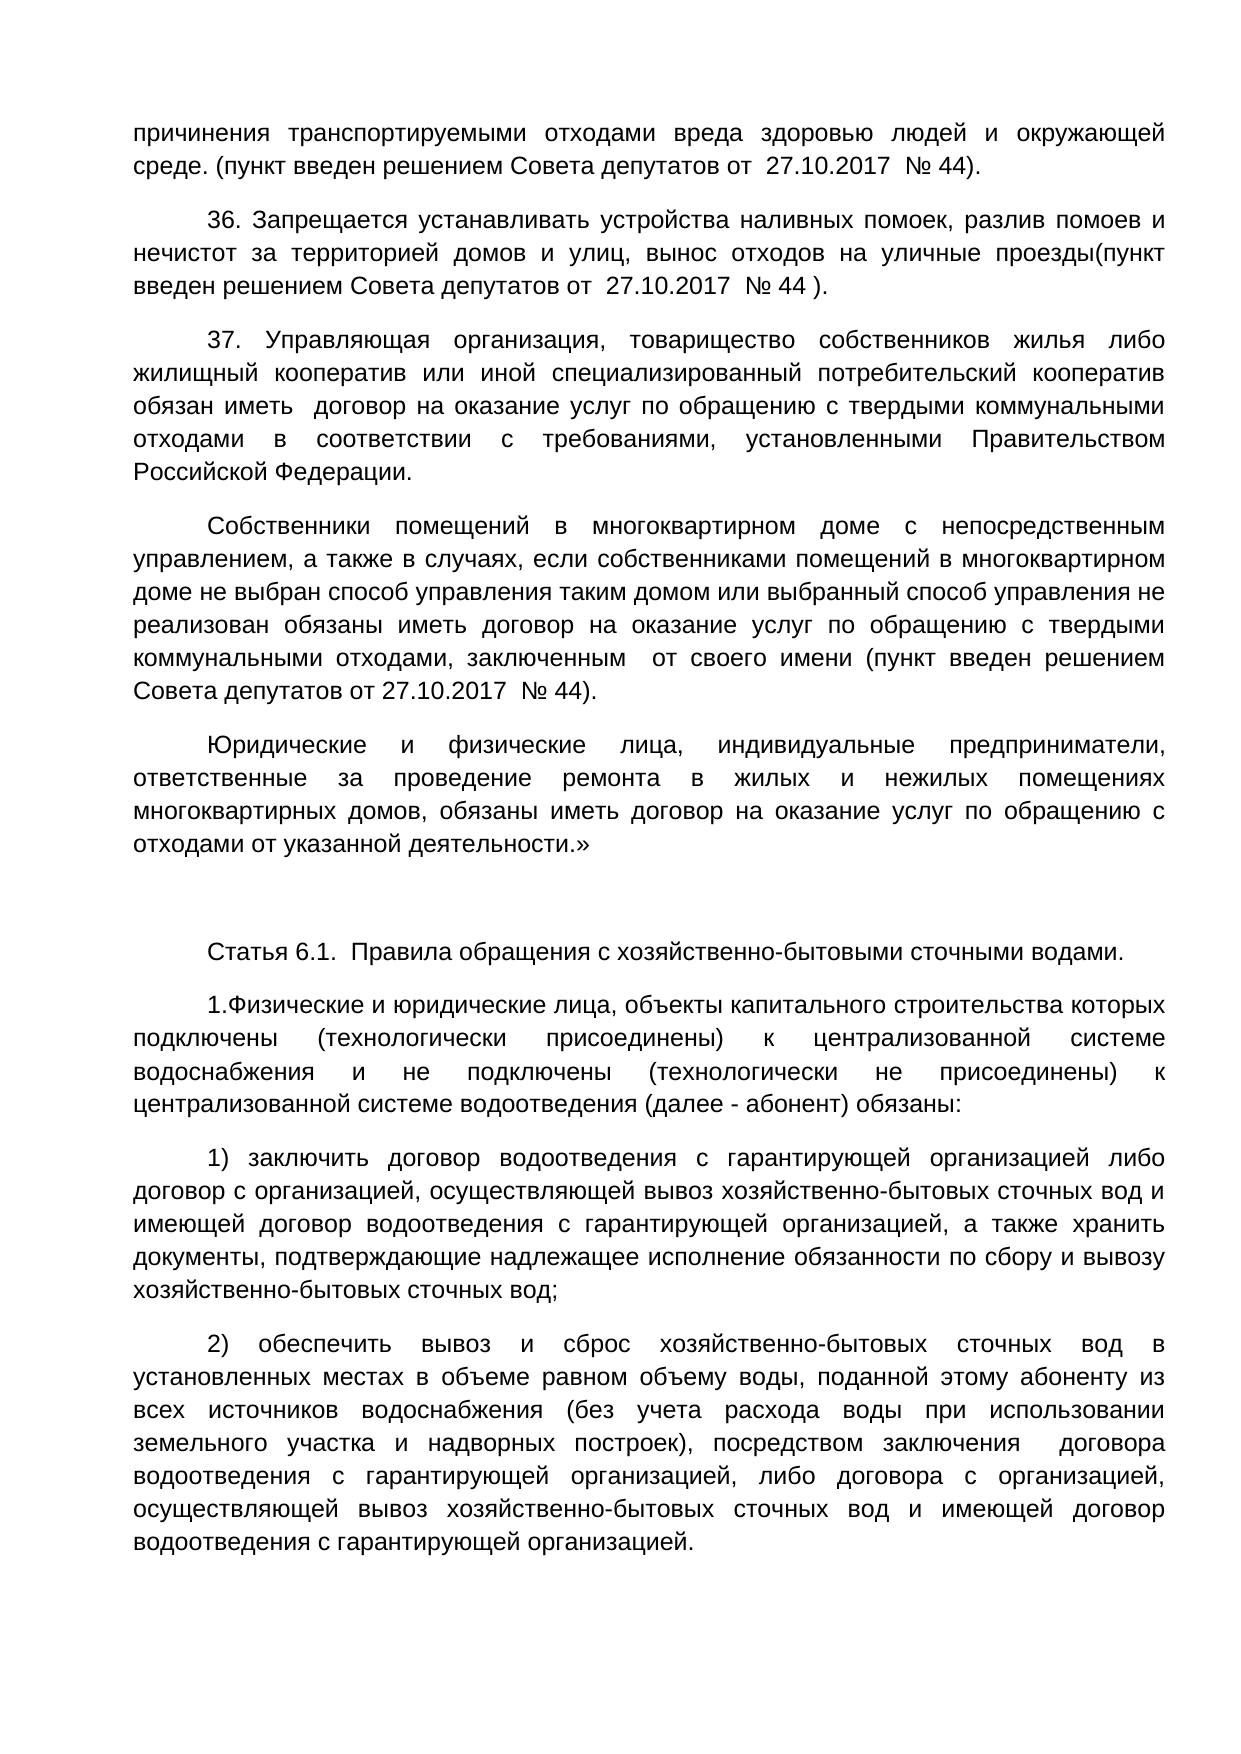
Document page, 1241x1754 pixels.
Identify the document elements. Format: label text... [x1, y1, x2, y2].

text 2) обеспечить вывоз и сброс хозяйственно-бытовых сточных вод в установленных местах в объеме равном объему воды, поданной этому абоненту из всех источников водоснабжения (без учета расхода воды при использовании земельного участка и надворных построек), посредством заключения договора водоотведения с гарантирующей организацией, либо договора с организацией, осуществляющей вывоз хозяйственно-бытовых сточных вод и имеющей договор водоотведения с гарантирующей организацией. [133, 1329, 1167, 1556]
text Собственники помещений в многоквартирном доме с непосредственным управлением, а также в случаях, если собственниками помещений в многоквартирном доме не выбран способ управления таким домом или выбранный способ управления не реализован обязаны иметь договор на оказание услуг по обращению с твердыми коммунальными отходами, заключенным от своего имени (пункт введен решением Совета депутатов от 27.10.2017 № 44). [133, 511, 1167, 705]
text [133, 118, 1167, 180]
text 36. Запрещается устанавливать устройства наливных помоек, разлив помоев и нечистот за территорией домов и улиц, вынос отходов на уличные проезды(пункт введен решением Совета депутатов от 27.10.2017 № 44 ). [133, 205, 1167, 300]
text 1) заключить договор водоотведения с гарантирующей организацией либо договор с организацией, осуществляющей вывоз хозяйственно-бытовых сточных вод и имеющей договор водоотведения с гарантирующей организацией, а также хранить документы, подтверждающие надлежащее исполнение обязанности по сбору и вывозу хозяйственно-бытовых сточных вод; [133, 1143, 1167, 1304]
text 37. Управляющая организация, товарищество собственников жилья либо жилищный кооператив или иной специализированный потребительский кооператив обязан иметь договор на оказание услуг по обращению с твердыми коммунальными отходами в соответствии с требованиями, установленными Правительством Российской Федерации. [133, 325, 1167, 486]
text 1.Физические и юридические лица, объекты капитального строительства которых подключены (технологически присоединены) к централизованной системе водоснабжения и не подключены (технологически не присоединены) к централизованной системе водоотведения (далее - абонент) обязаны: [133, 990, 1167, 1118]
text Статья 6.1. Правила обращения с хозяйственно-бытовыми сточными водами. [133, 937, 1167, 965]
text Юридические и физические лица, индивидуальные предприниматели, ответственные за проведение ремонта в жилых и нежилых помещениях многоквартирных домов, обязаны иметь договор на оказание услуг по обращению с отходами от указанной деятельности.» [133, 730, 1167, 858]
